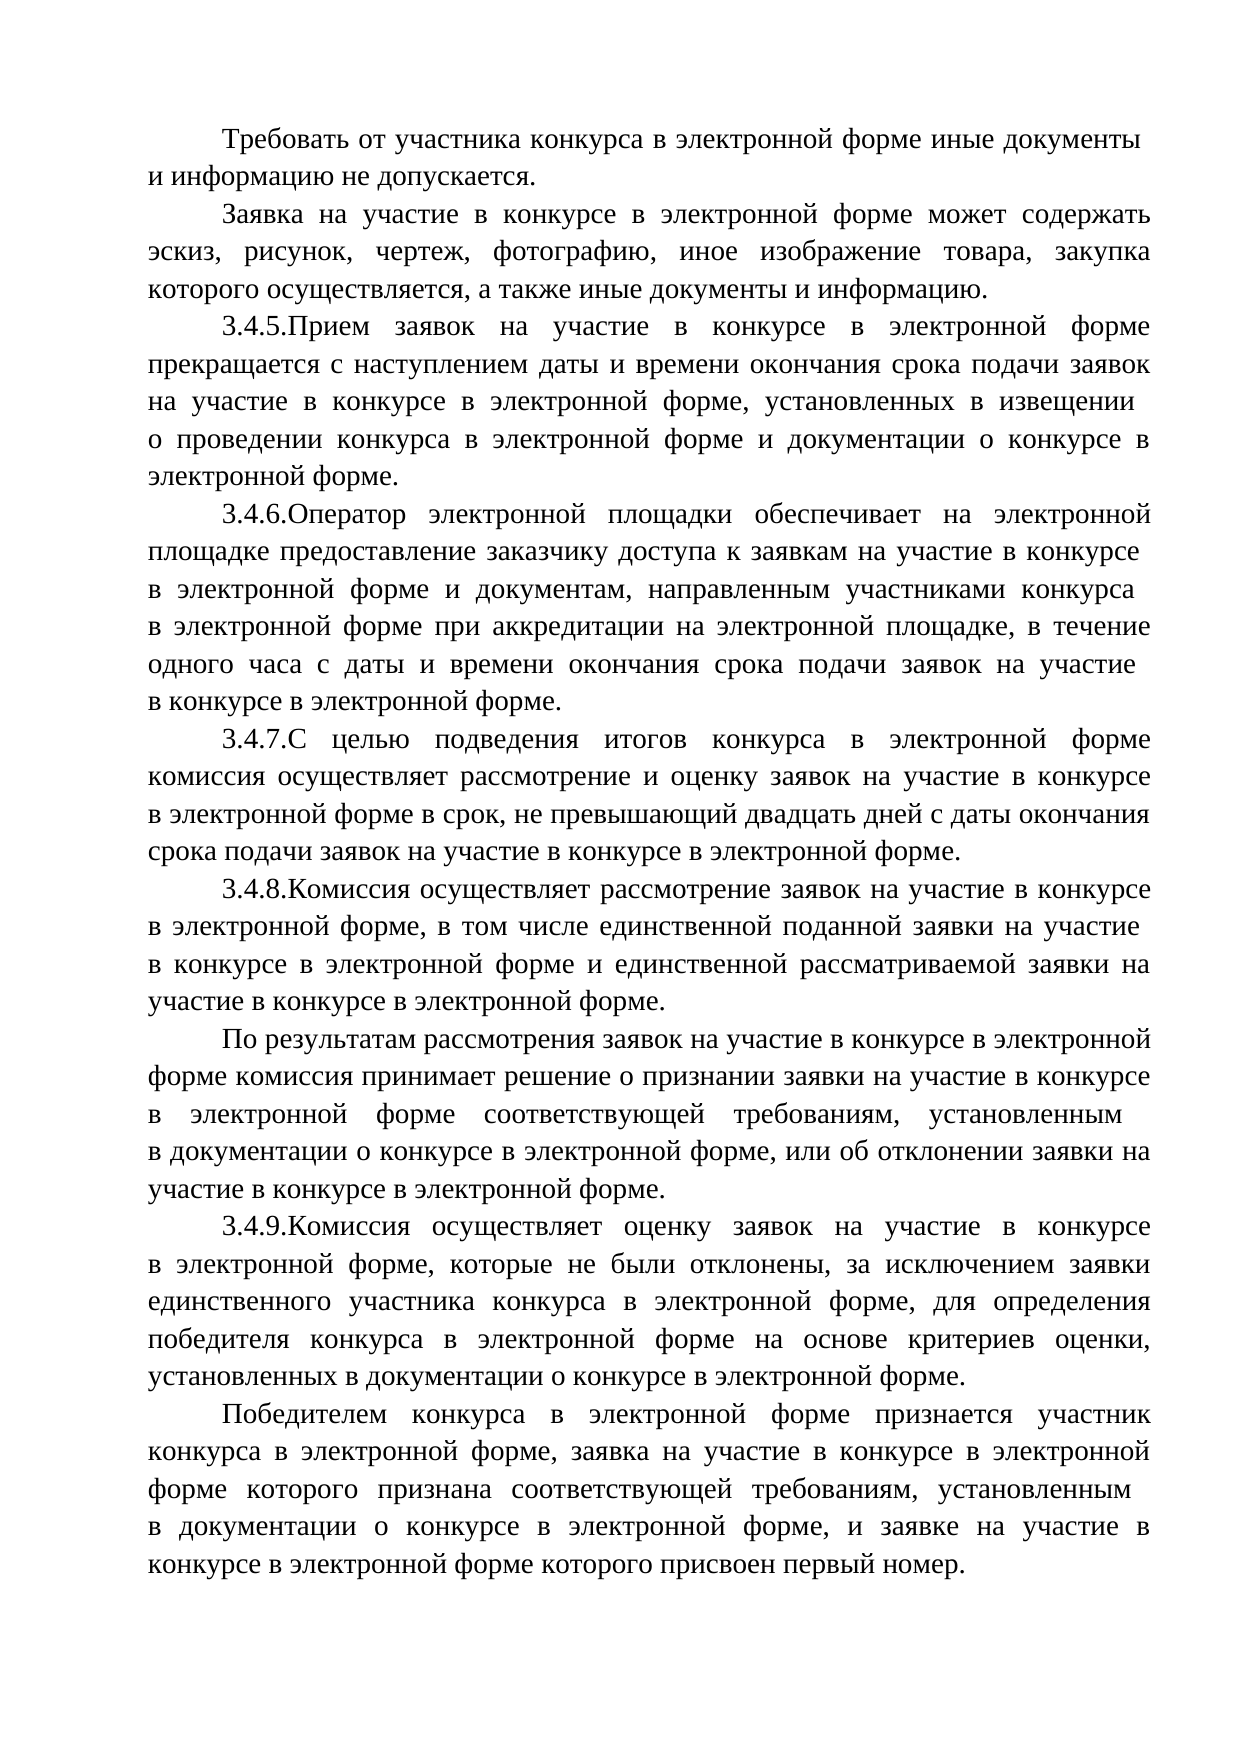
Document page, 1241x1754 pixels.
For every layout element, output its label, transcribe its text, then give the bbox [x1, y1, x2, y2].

text Заявка на участие в конкурсе в электронной форме может содержать эскиз, рисунок, чертеж, фотографию, иное изображение товара, закупка которого осуществляется, а также иные документы и информацию. [148, 193, 1152, 306]
text 3.4.5.Прием заявок на участие в конкурсе в электронной форме прекращается с наступлением даты и времени окончания срока подачи заявок на участие в конкурсе в электронной форме, установленных в извещении о проведении конкурса в электронной форме и документации о конкурсе в электронной форме. [148, 306, 1152, 493]
text Победителем конкурса в электронной форме признается участник конкурса в электронной форме, заявка на участие в конкурсе в электронной форме которого признана соответствующей требованиям, установленным в документации о конкурсе в электронной форме, и заявке на участие в конкурсе в электронной форме которого присвоен первый номер. [148, 1393, 1152, 1581]
text 3.4.9.Комиссия осуществляет оценку заявок на участие в конкурсе в электронной форме, которые не были отклонены, за исключением заявки единственного участника конкурса в электронной форме, для определения победителя конкурса в электронной форме на основе критериев оценки, установленных в документации о конкурсе в электронной форме. [148, 1206, 1152, 1393]
text 3.4.7.С целью подведения итогов конкурса в электронной форме комиссия осуществляет рассмотрение и оценку заявок на участие в конкурсе в электронной форме в срок, не превышающий двадцать дней с даты окончания срока подачи заявок на участие в конкурсе в электронной форме. [148, 718, 1152, 868]
text По результатам рассмотрения заявок на участие в конкурсе в электронной форме комиссия принимает решение о признании заявки на участие в конкурсе в электронной форме соответствующей требованиям, установленным в документации о конкурсе в электронной форме, или об отклонении заявки на участие в конкурсе в электронной форме. [148, 1018, 1152, 1206]
text 3.4.8.Комиссия осуществляет рассмотрение заявок на участие в конкурсе в электронной форме, в том числе единственной поданной заявки на участие в конкурсе в электронной форме и единственной рассматриваемой заявки на участие в конкурсе в электронной форме. [148, 868, 1152, 1018]
text 3.4.6.Оператор электронной площадки обеспечивает на электронной площадке предоставление заказчику доступа к заявкам на участие в конкурсе в электронной форме и документам, направленным участниками конкурса в электронной форме при аккредитации на электронной площадке, в течение одного часа с даты и времени окончания срока подачи заявок на участие в конкурсе в электронной форме. [148, 493, 1152, 718]
text Требовать от участника конкурса в электронной форме иные документы и информацию не допускается. [148, 118, 1152, 193]
